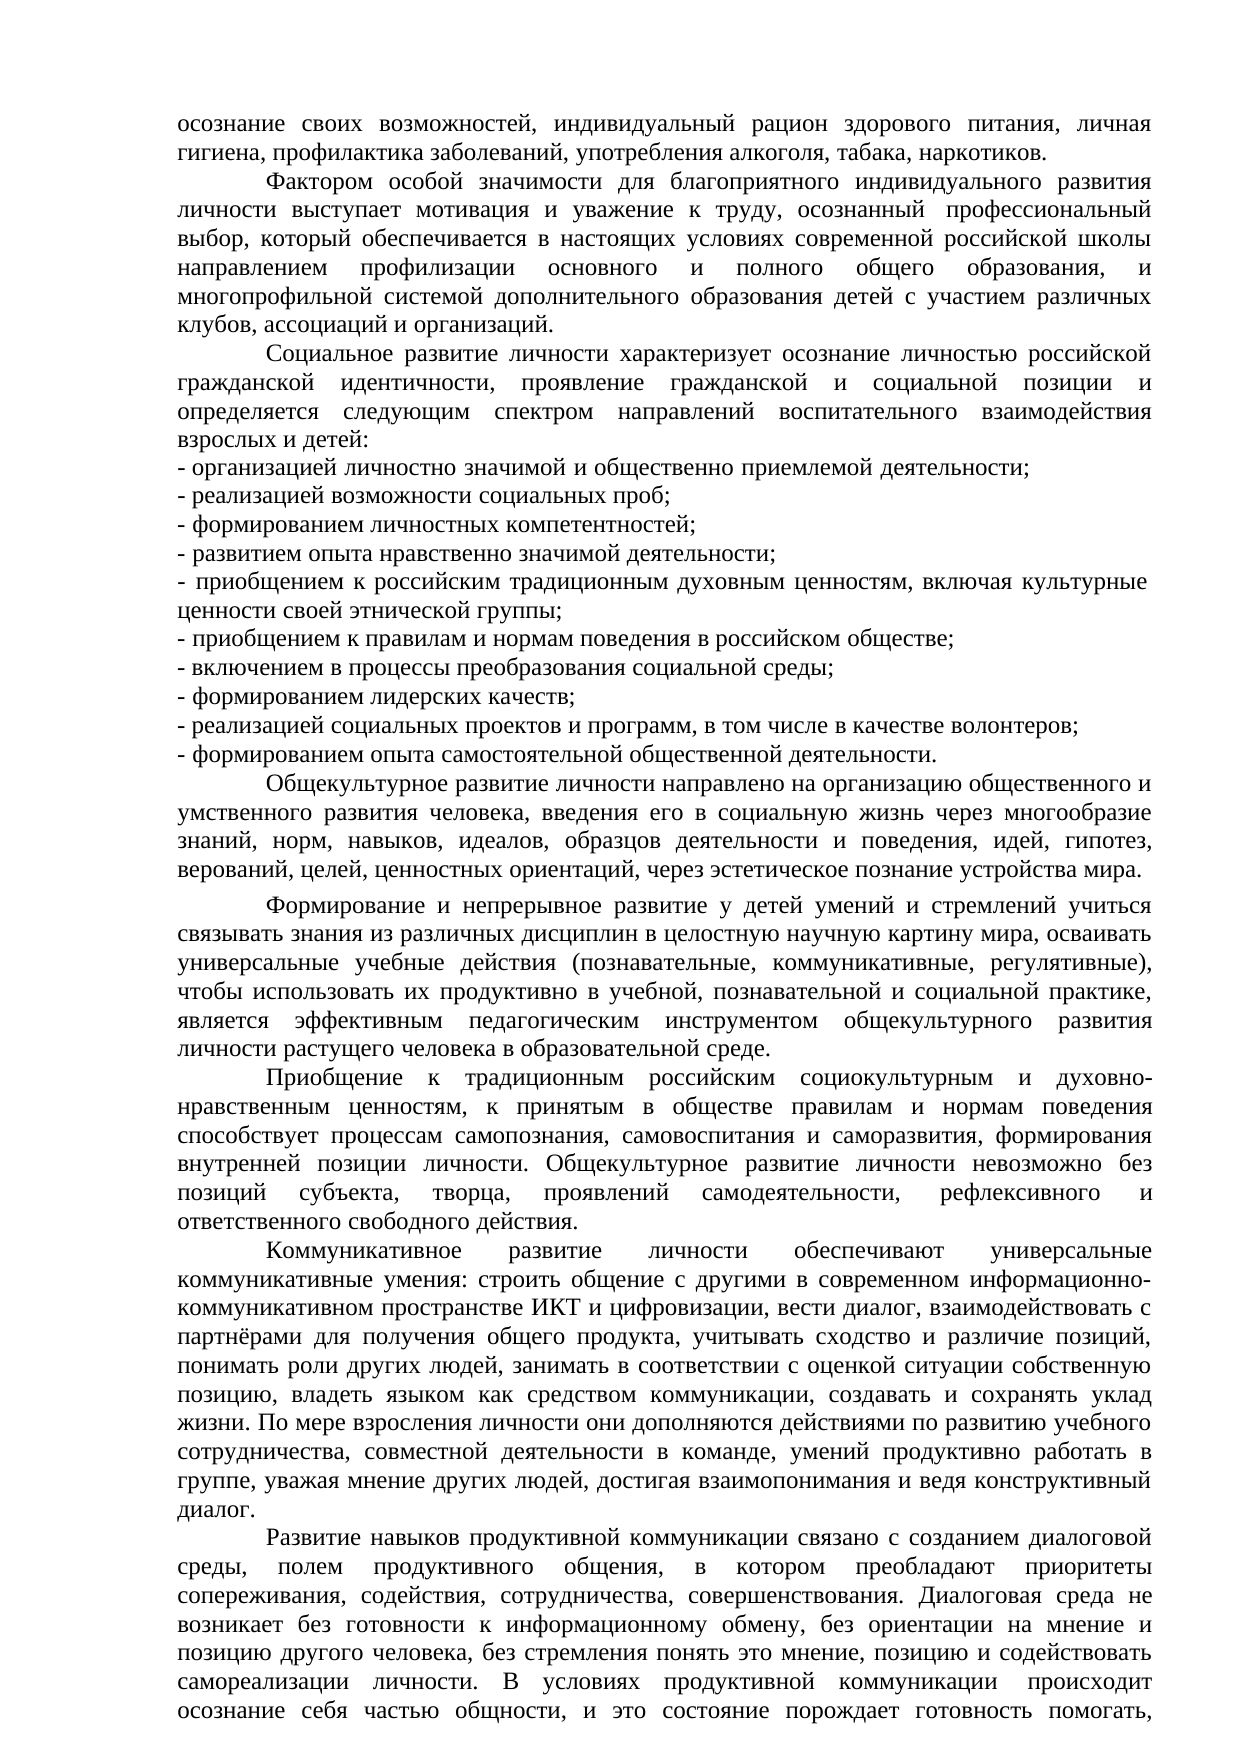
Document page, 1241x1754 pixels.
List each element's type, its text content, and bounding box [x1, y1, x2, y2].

list формированием лидерских качеств; [177, 682, 1163, 710]
text Фактором особой значимости для благоприятного индивидуального развития личности выступает мотивация и уважение к труду, осознанный профессиональный выбор, который обеспечивается в настоящих условиях современной российской школы направлением профилизации основного и полного общего образования, и многопрофильной системой дополнительного образования детей с участием различных клубов, ассоциаций и организаций. [177, 166, 1152, 338]
list - организацией личностно значимой и общественно приемлемой деятельности; [177, 453, 1151, 481]
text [177, 108, 1152, 166]
list формированием личностных компетентностей; [177, 509, 1163, 538]
list приобщением к правилам и нормам поведения в российском обществе; [177, 624, 1163, 653]
list формированием опыта самостоятельной общественной деятельности. [177, 739, 1163, 768]
text Формирование и непрерывное развитие у детей умений и стремлений учиться связывать знания из различных дисциплин в целостную научную картину мира, осваивать универсальные учебные действия (познавательные, коммуникативные, регулятивные), чтобы использовать их продуктивно в учебной, познавательной и социальной практике, является эффективным педагогическим инструментом общекультурного развития личности растущего человека в образовательной среде. [177, 890, 1152, 1062]
list приобщением к российским традиционным духовным ценностям, включая культурные ценности своей этнической группы; [177, 567, 1151, 624]
text - включением в процессы преобразования социальной среды; [177, 653, 1163, 681]
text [177, 1522, 1152, 1724]
text Социальное развитие личности характеризует осознание личностью российской гражданской идентичности, проявление гражданской и социальной позиции и определяется следующим спектром направлений воспитательного взаимодействия взрослых и детей: [177, 338, 1152, 453]
text - реализацией социальных проектов и программ, в том числе в качестве волонтеров; [177, 710, 1163, 739]
list - реализацией возможности социальных проб; [177, 481, 1151, 509]
text Общекультурное развитие личности направлено на организацию общественного и умственного развития человека, введения его в социальную жизнь через многообразие знаний, норм, навыков, идеалов, образцов деятельности и поведения, идей, гипотез, верований, целей, ценностных ориентаций, через эстетическое познание устройства мира. [177, 768, 1152, 883]
text Приобщение к традиционным российским социокультурным и духовно- нравственным ценностям, к принятым в обществе правилам и нормам поведения способствует процессам самопознания, самовоспитания и саморазвития, формирования внутренней позиции личности. Общекультурное развитие личности невозможно без позиций субъекта, творца, проявлений самодеятельности, рефлексивного и ответственного свободного действия. [177, 1062, 1153, 1235]
text Коммуникативное развитие личности обеспечивают универсальные коммуникативные умения: строить общение с другими в современном информационно- коммуникативном пространстве ИКТ и цифровизации, вести диалог, взаимодействовать с партнёрами для получения общего продукта, учитывать сходство и различие позиций, понимать роли других людей, занимать в соответствии с оценкой ситуации собственную позицию, владеть языком как средством коммуникации, создавать и сохранять уклад жизни. По мере взросления личности они дополняются действиями по развитию учебного сотрудничества, совместной деятельности в команде, умений продуктивно работать в группе, уважая мнение других людей, достигая взаимопонимания и ведя конструктивный диалог. [177, 1235, 1152, 1522]
list развитием опыта нравственно значимой деятельности; [177, 538, 1163, 567]
